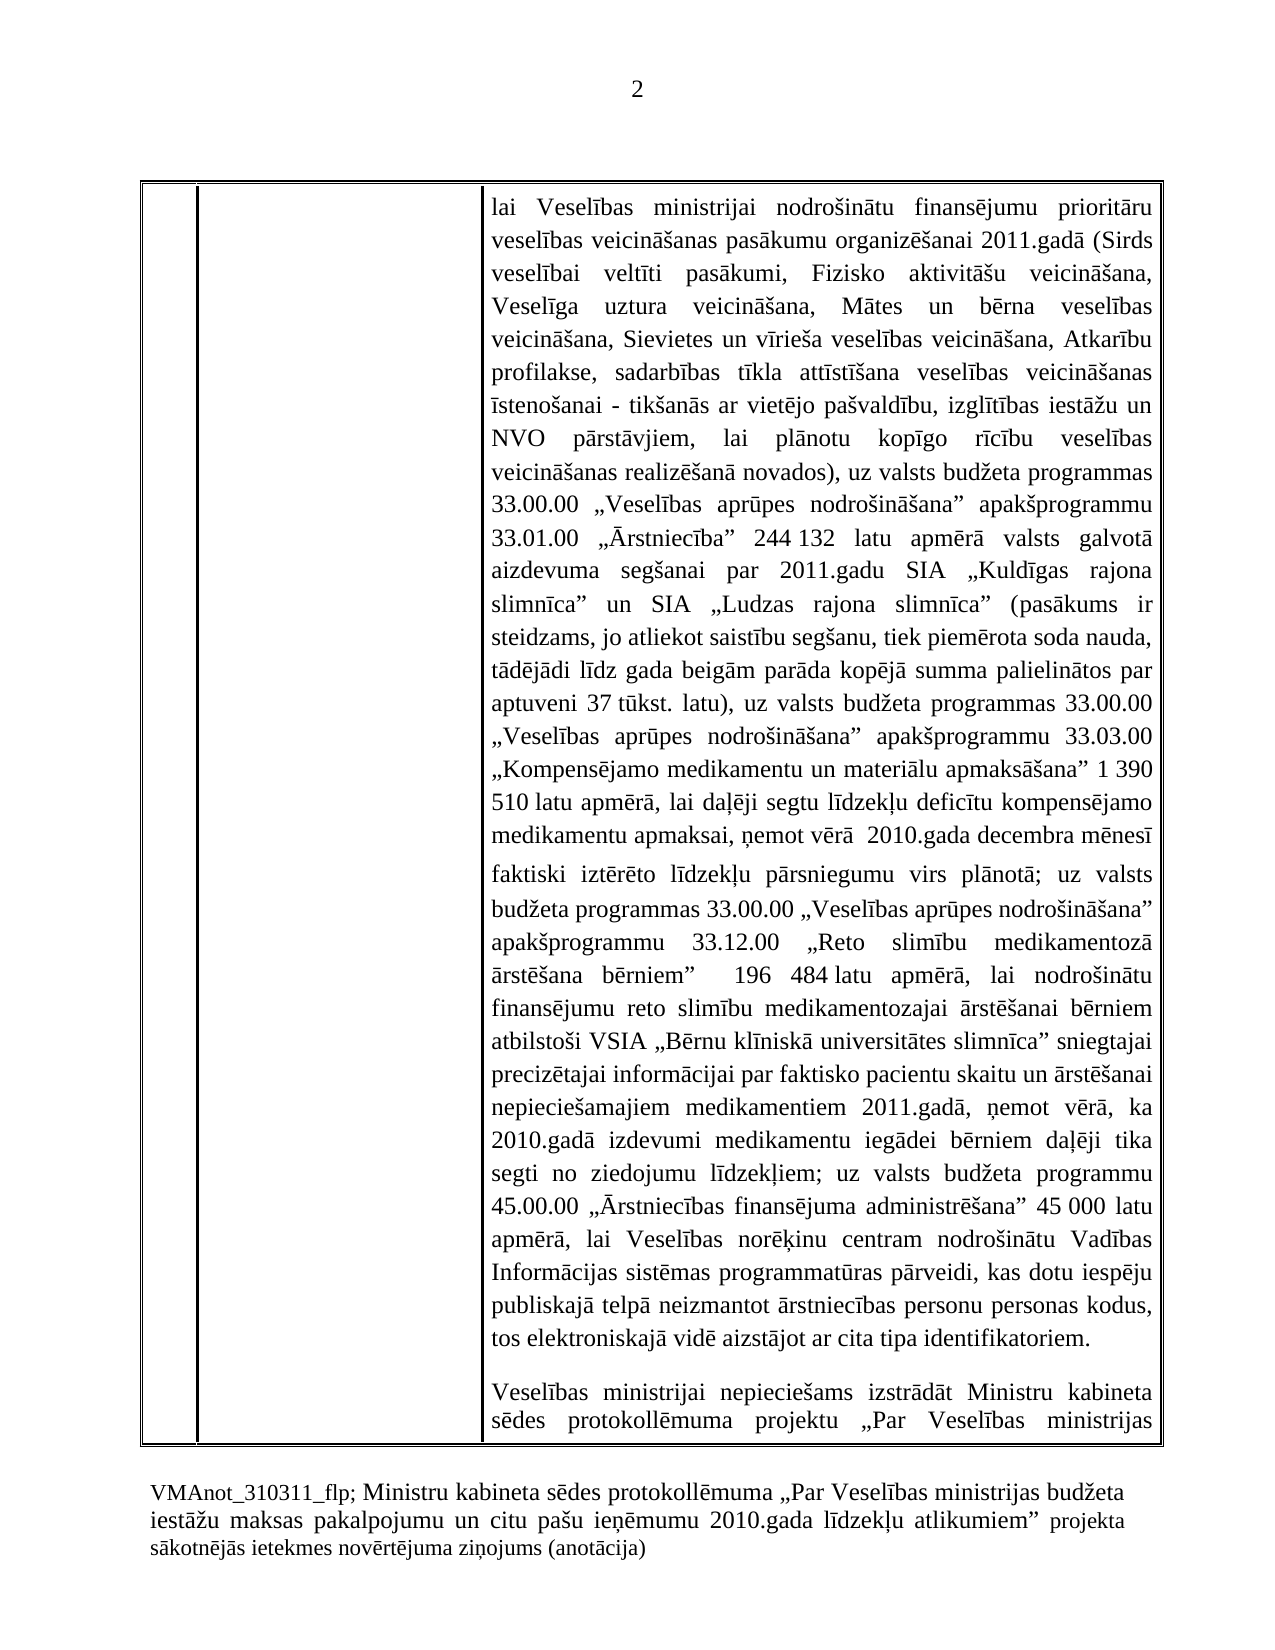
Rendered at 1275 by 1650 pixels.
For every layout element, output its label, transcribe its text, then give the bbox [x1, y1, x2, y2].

table_cell 2. [143, 182, 197, 1443]
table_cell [482, 184, 1160, 1443]
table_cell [197, 184, 482, 1443]
